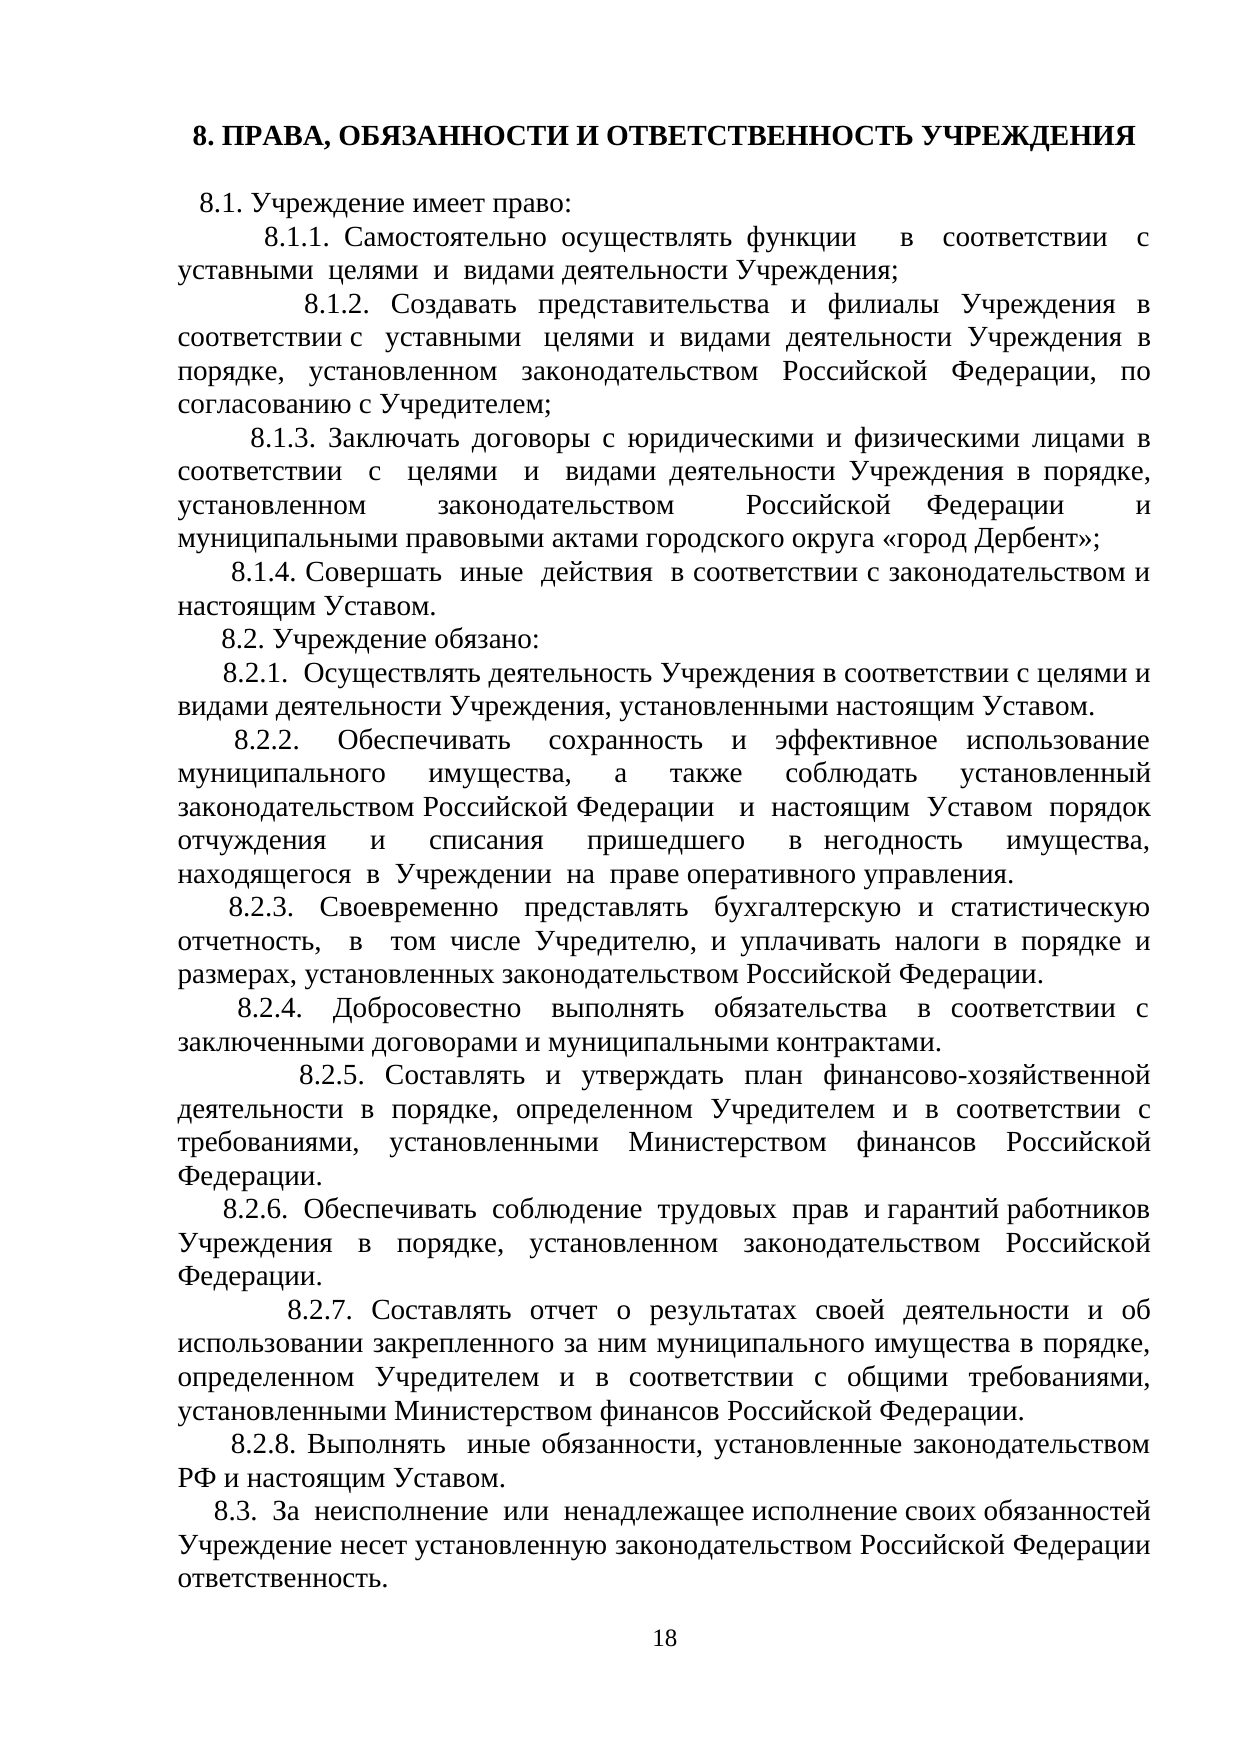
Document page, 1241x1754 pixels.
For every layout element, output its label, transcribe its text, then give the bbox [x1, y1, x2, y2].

text 8.1.2. Создавать представительства и филиалы Учреждения в соответствии с уставными целями и видами деятельности Учреждения в порядке, установленном законодательством Российской Федерации, по согласованию с Учредителем; [177, 286, 1152, 420]
text 8.2.4. Добросовестно выполнять обязательства в соответствии с заключенными договорами и муниципальными контрактами. [177, 990, 1152, 1057]
text 8.1.1. Самостоятельно осуществлять функции в соответствии с уставными целями и видами деятельности Учреждения; [177, 219, 1152, 286]
text 8.2. Учреждение обязано: [177, 621, 1152, 655]
text 8.1.3. Заключать договоры с юридическими и физическими лицами в соответствии с целями и видами деятельности Учреждения в порядке, установленном законодательством Российской Федерации и муниципальными правовыми актами городского округа «город Дербент»; [177, 420, 1152, 554]
text 8.2.7. Составлять отчет о результатах своей деятельности и об использовании закрепленного за ним муниципального имущества в порядке, определенном Учредителем и в соответствии с общими требованиями, установленными Министерством финансов Российской Федерации. [177, 1292, 1152, 1426]
text 8. ПРАВА, ОБЯЗАННОСТИ И ОТВЕТСТВЕННОСТЬ УЧРЕЖДЕНИЯ [177, 118, 1152, 152]
text 8.2.5. Составлять и утверждать план финансово-хозяйственной деятельности в порядке, определенном Учредителем и в соответствии с требованиями, установленными Министерством финансов Российской Федерации. [177, 1057, 1152, 1191]
text 8.2.8. Выполнять иные обязанности, установленные законодательством РФ и настоящим Уставом. [177, 1426, 1152, 1493]
text 8.2.2. Обеспечивать сохранность и эффективное использование муниципального имущества, а также соблюдать установленный законодательством Российской Федерации и настоящим Уставом порядок отчуждения и списания пришедшего в негодность имущества, находящегося в Учреждении на праве оперативного управления. [177, 722, 1152, 889]
text 8.2.1. Осуществлять деятельность Учреждения в соответствии с целями и видами деятельности Учреждения, установленными настоящим Уставом. [177, 655, 1152, 722]
text 8.3. За неисполнение или ненадлежащее исполнение своих обязанностей Учреждение несет установленную законодательством Российской Федерации ответственность. [177, 1493, 1152, 1594]
text 8.2.6. Обеспечивать соблюдение трудовых прав и гарантий работников Учреждения в порядке, установленном законодательством Российской Федерации. [177, 1191, 1152, 1292]
text 8.2.3. Своевременно представлять бухгалтерскую и статистическую отчетность, в том числе Учредителю, и уплачивать налоги в порядке и размерах, установленных законодательством Российской Федерации. [177, 889, 1152, 990]
text 8.1.4. Совершать иные действия в соответствии с законодательством и настоящим Уставом. [177, 554, 1152, 621]
text 8.1. Учреждение имеет право: [177, 185, 1152, 219]
